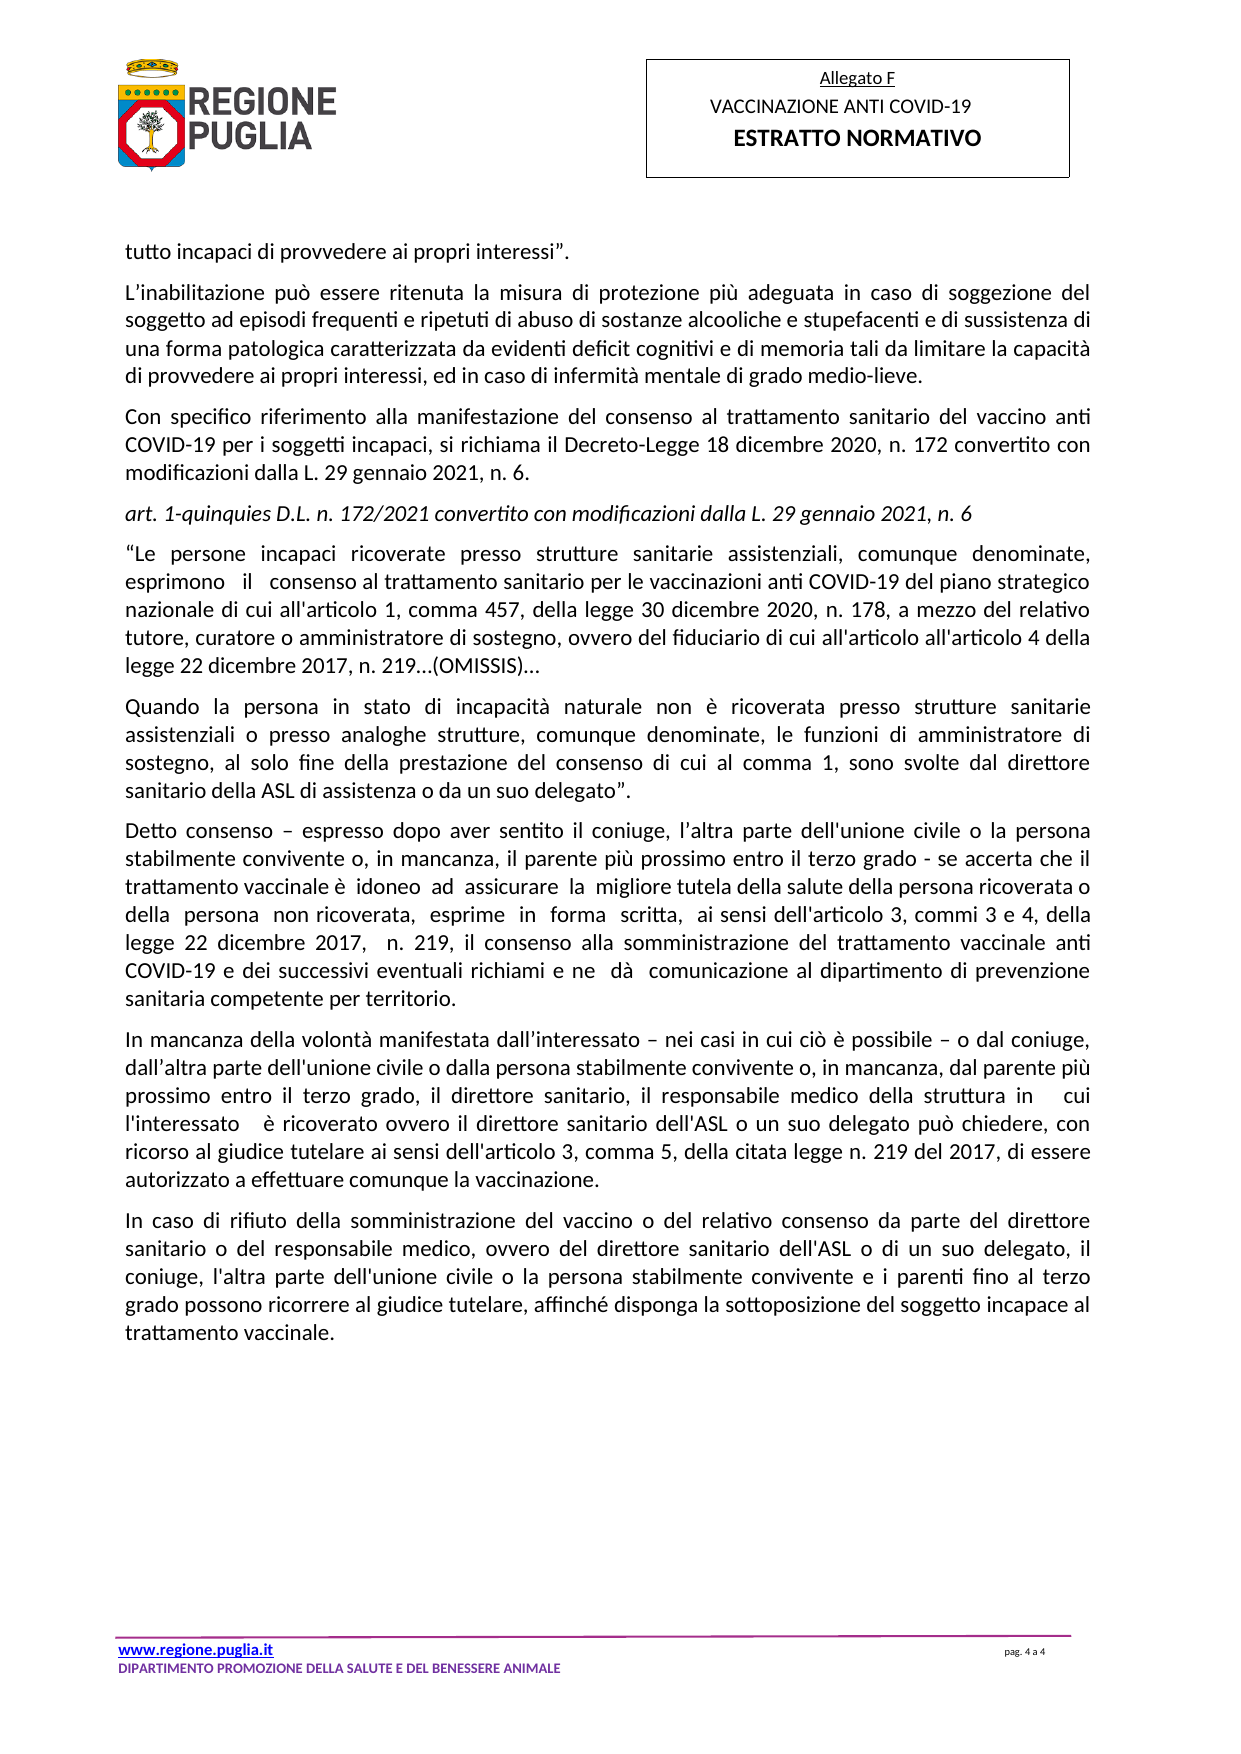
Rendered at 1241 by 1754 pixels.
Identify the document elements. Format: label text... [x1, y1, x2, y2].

text Quando la persona in stato di incapacità naturale non è ricoverata presso strutture sanitarie assistenziali o presso analoghe strutture, comunque denominate, le funzioni di amministratore di sostegno, al solo fine della prestazione del consenso di cui al comma 1, sono svolte dal direttore sanitario della ASL di assistenza o da un suo delegato”. [125, 692, 1093, 804]
text In caso di rifiuto della somministrazione del vaccino o del relativo consenso da parte del direttore sanitario o del responsabile medico, ovvero del direttore sanitario dell'ASL o di un suo delegato, il coniuge, l'altra parte dell'unione civile o la persona stabilmente convivente e i parenti fino al terzo grado possono ricorrere al giudice tutelare, affinché disponga la sottoposizione del soggetto incapace al trattamento vaccinale. [125, 1206, 1093, 1346]
picture [118, 59, 340, 172]
text Con specifico riferimento alla manifestazione del consenso al trattamento sanitario del vaccino anti COVID-19 per i soggetti incapaci, si richiama il Decreto-Legge 18 dicembre 2020, n. 172 convertito con modificazioni dalla L. 29 gennaio 2021, n. 6. [125, 402, 1093, 486]
text Detto consenso – espresso dopo aver sentito il coniuge, l’altra parte dell'unione civile o la persona stabilmente convivente o, in mancanza, il parente più prossimo entro il terzo grado - se accerta che il trattamento vaccinale è idoneo ad assicurare la migliore tutela della salute della persona ricoverata o della persona non ricoverata, esprime in forma scritta, ai sensi dell'articolo 3, commi 3 e 4, della legge 22 dicembre 2017, n. 219, il consenso alla somministrazione del trattamento vaccinale anti COVID-19 e dei successivi eventuali richiami e ne dà comunicazione al dipartimento di prevenzione sanitaria competente per territorio. [125, 816, 1093, 1013]
text In mancanza della volontà manifestata dall’interessato – nei casi in cui ciò è possibile – o dal coniuge, dall’altra parte dell'unione civile o dalla persona stabilmente convivente o, in mancanza, dal parente più prossimo entro il terzo grado, il direttore sanitario, il responsabile medico della struttura in cui l'interessato è ricoverato ovvero il direttore sanitario dell'ASL o un suo delegato può chiedere, con ricorso al giudice tutelare ai sensi dell'articolo 3, comma 5, della citata legge n. 219 del 2017, di essere autorizzato a effettuare comunque la vaccinazione. [125, 1025, 1093, 1193]
text art. 1-quinquies D.L. n. 172/2021 convertito con modificazioni dalla L. 29 gennaio 2021, n. 6 [125, 499, 1093, 527]
text L’inabilitazione può essere ritenuta la misura di protezione più adeguata in caso di soggezione del soggetto ad episodi frequenti e ripetuti di abuso di sostanze alcooliche e stupefacenti e di sussistenza di una forma patologica caratterizzata da evidenti deficit cognitivi e di memoria tali da limitare la capacità di provvedere ai propri interessi, ed in caso di infermità mentale di grado medio-lieve. [125, 278, 1093, 390]
text “Le persone incapaci ricoverate presso strutture sanitarie assistenziali, comunque denominate, esprimono il consenso al trattamento sanitario per le vaccinazioni anti COVID-19 del piano strategico nazionale di cui all'articolo 1, comma 457, della legge 30 dicembre 2020, n. 178, a mezzo del relativo tutore, curatore o amministratore di sostegno, ovvero del fiduciario di cui all'articolo all'articolo 4 della legge 22 dicembre 2017, n. 219…(OMISSIS)… [125, 539, 1093, 679]
